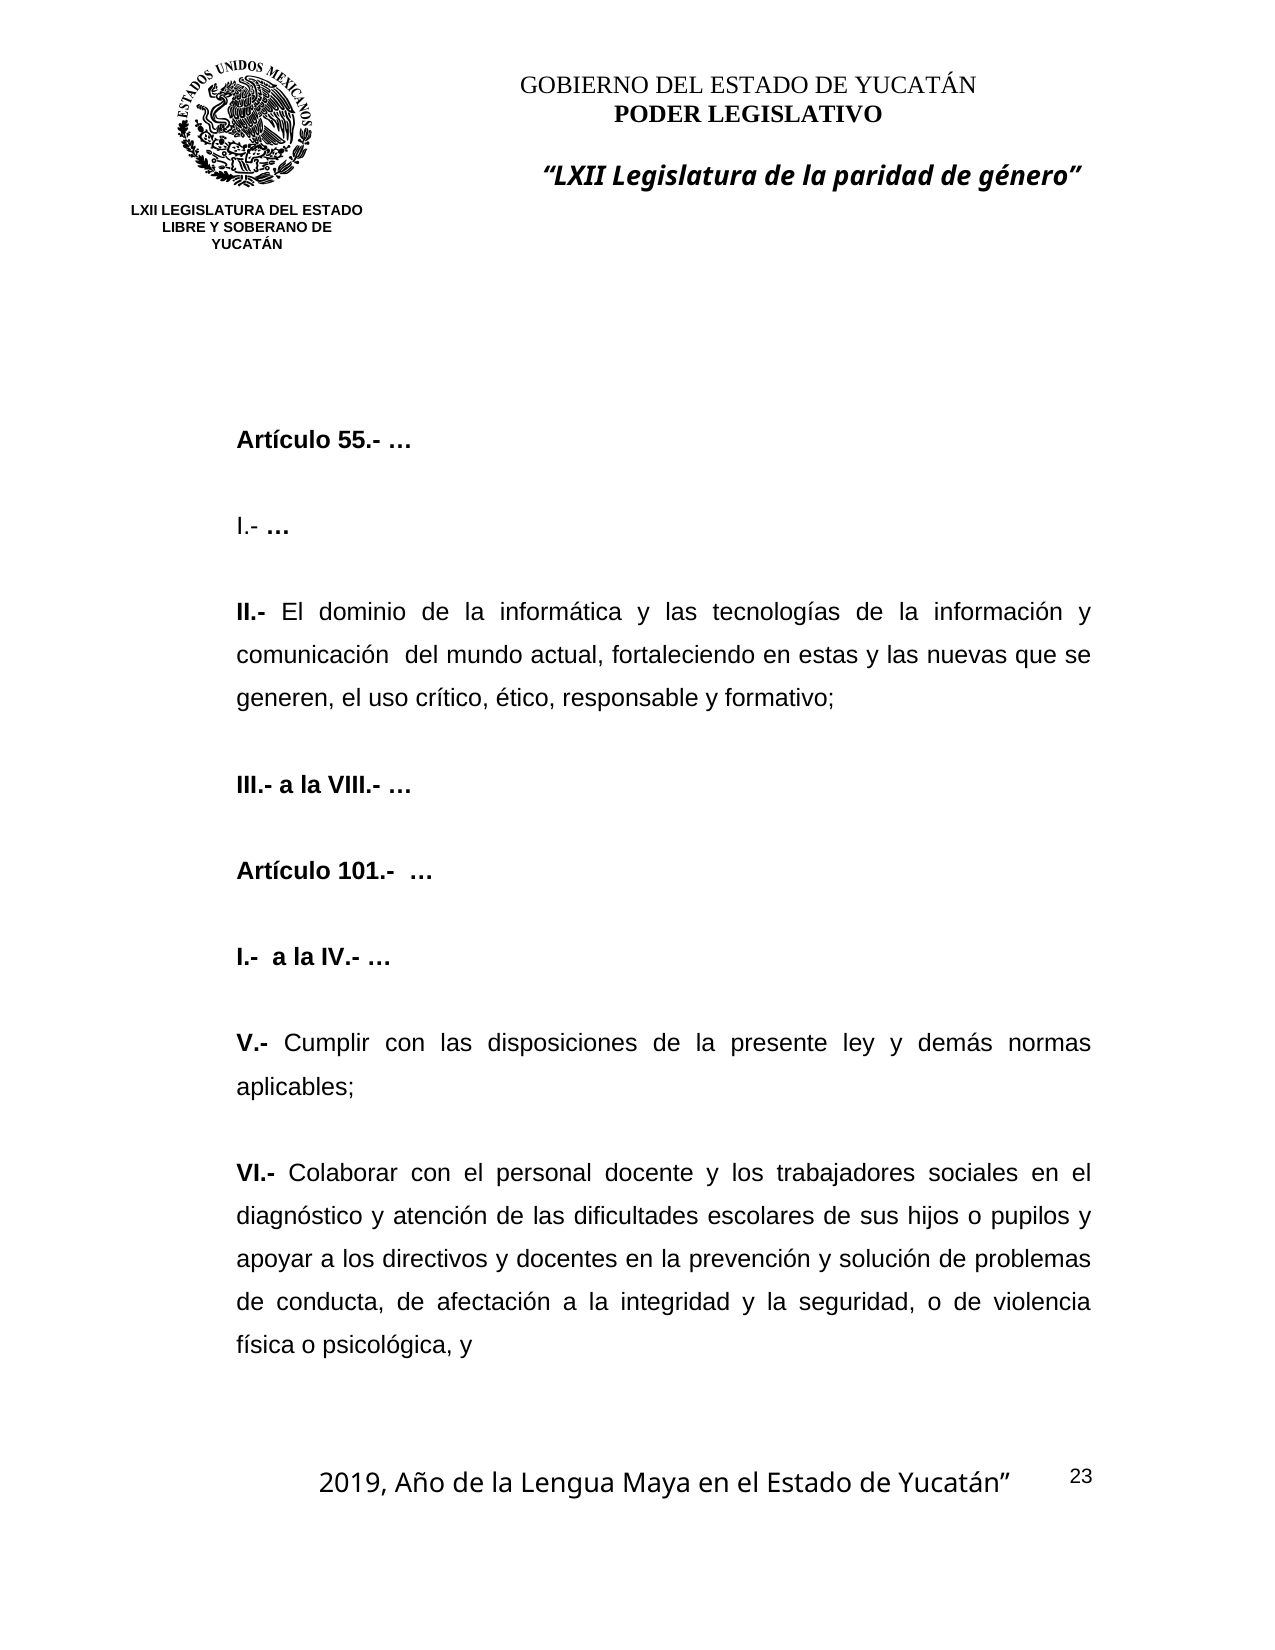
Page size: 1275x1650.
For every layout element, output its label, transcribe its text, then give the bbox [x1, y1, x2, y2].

text VI.- Colaborar con el personal docente y los trabajadores sociales en el diagnóstico y atención de las dificultades escolares de sus hijos o pupilos y apoyar a los directivos y docentes en la prevención y solución de problemas de conducta, de afectación a la integridad y la seguridad, o de violencia física o psicológica, y [236, 1158, 1092, 1359]
text I.- a la IV.- … [236, 942, 1092, 971]
text Artículo 55.- … [236, 425, 1092, 453]
text Artículo 101.- … [236, 856, 1092, 885]
picture [144, 29, 345, 218]
text II.- El dominio de la informática y las tecnologías de la información y comunicación del mundo actual, fortaleciendo en estas y las nuevas que se generen, el uso crítico, ético, responsable y formativo; [236, 597, 1092, 712]
text I.- … [236, 511, 1092, 540]
text III.- a la VIII.- … [236, 770, 1092, 798]
text V.- Cumplir con las disposiciones de la presente ley y demás normas aplicables; [236, 1028, 1092, 1100]
